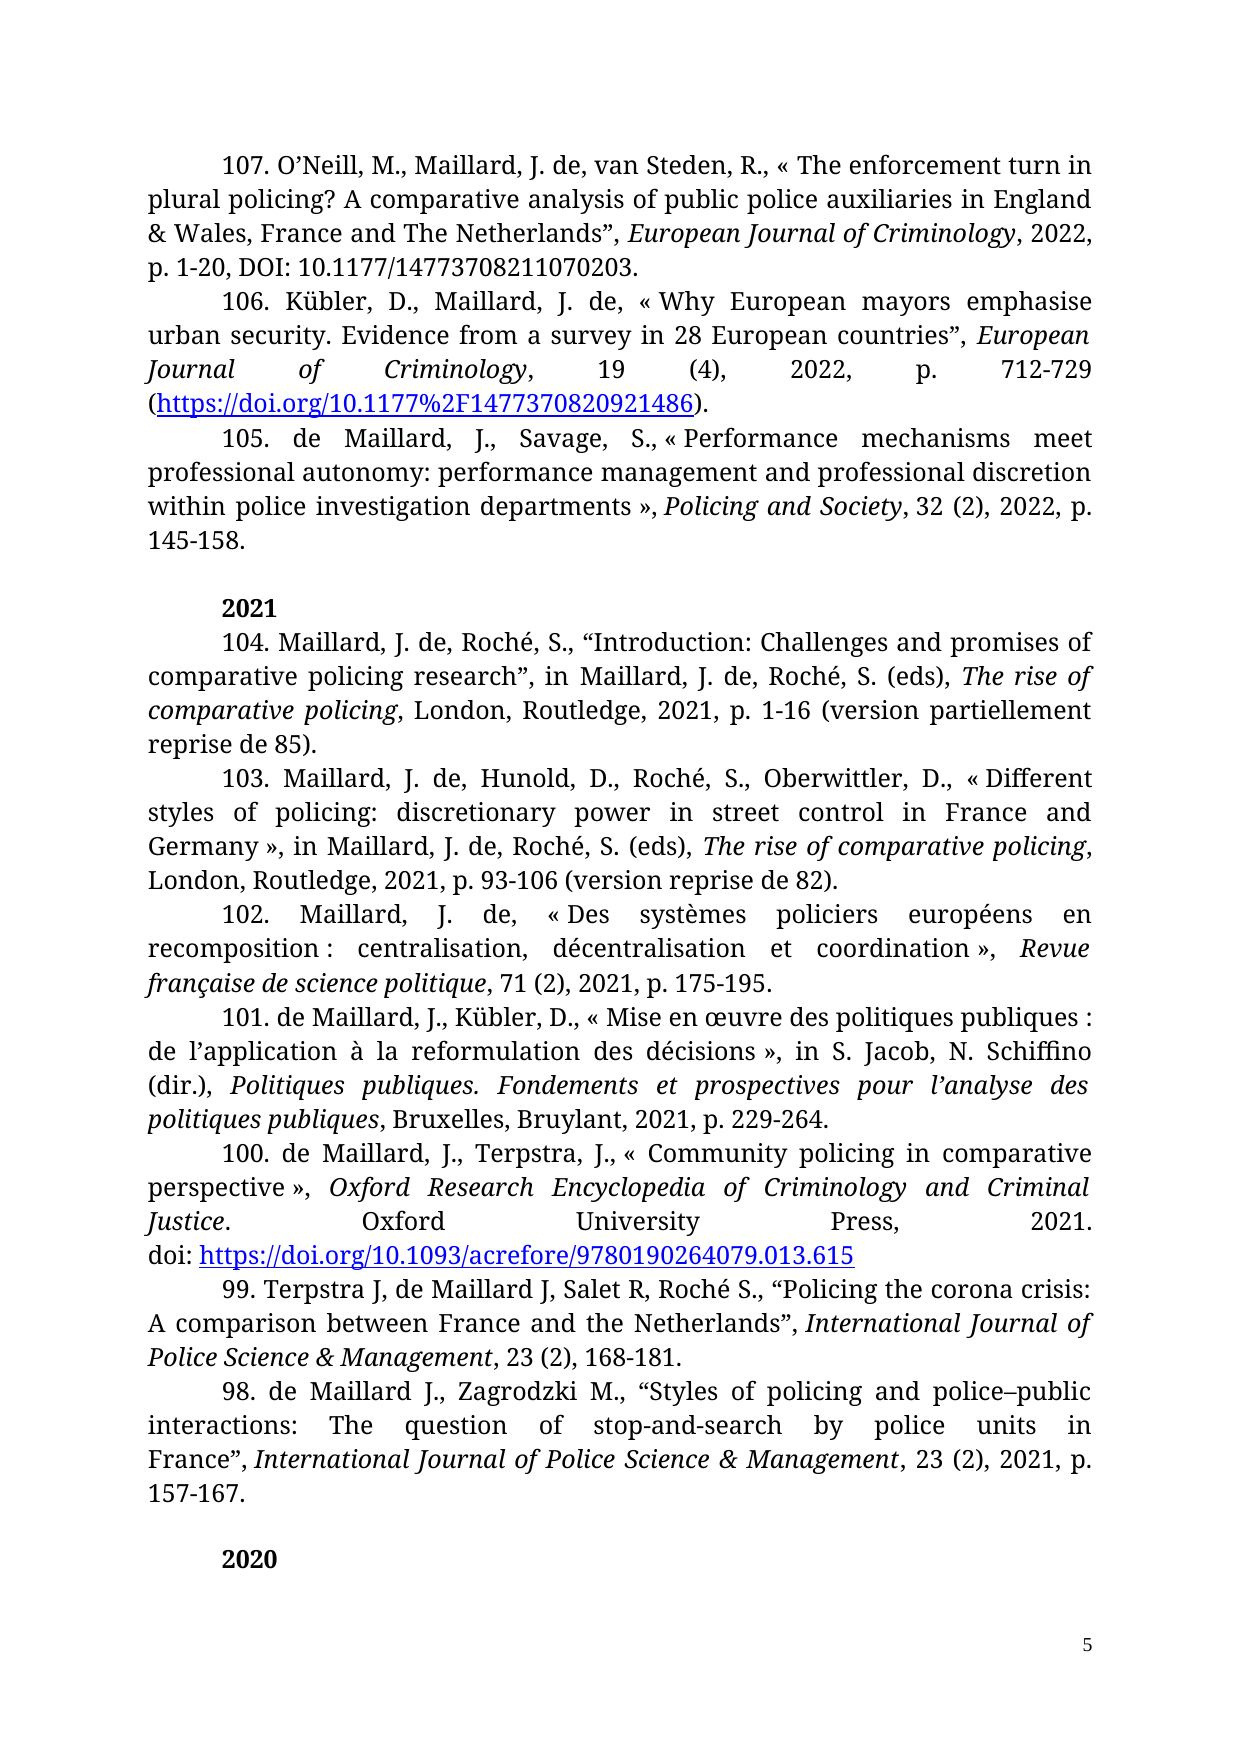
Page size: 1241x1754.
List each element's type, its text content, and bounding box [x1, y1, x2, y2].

text 105. de Maillard, J., Savage, S., « Performance mechanisms meet professional autonomy: performance management and professional discretion within police investigation departments », Policing and Society, 32 (2), 2022, p. 145-158. [148, 420, 1092, 556]
text 102. Maillard, J. de, « Des systèmes policiers européens en recomposition : centralisation, décentralisation et coordination », Revue française de science politique, 71 (2), 2021, p. 175-195. [148, 897, 1092, 999]
text 107. O’Neill, M., Maillard, J. de, van Steden, R., « The enforcement turn in plural policing? A comparative analysis of public police auxiliaries in England & Wales, France and The Netherlands”, European Journal of Criminology, 2022, p. 1-20, DOI: 10.1177/14773708211070203. [148, 148, 1092, 284]
text 2020 [148, 1541, 1092, 1576]
text 106. Kübler, D., Maillard, J. de, « Why European mayors emphasise urban security. Evidence from a survey in 28 European countries”, European Journal of Criminology, 19 (4), 2022, p. 712-729 (https://doi.org/10.1177%2F1477370820921486). [148, 284, 1092, 420]
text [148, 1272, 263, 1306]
text 98. de Maillard J., Zagrodzki M., “Styles of policing and police–public interactions: The question of stop-and-search by police units in France”, International Journal of Police Science & Management, 23 (2), 2021, p. 157-167. [148, 1374, 1092, 1510]
text 103. Maillard, J. de, Hunold, D., Roché, S., Oberwittler, D., « Different styles of policing: discretionary power in street control in France and Germany », in Maillard, J. de, Roché, S. (eds), The rise of comparative policing, London, Routledge, 2021, p. 93-106 (version reprise de 82). [148, 761, 1092, 897]
text 101. de Maillard, J., Kübler, D., « Mise en œuvre des politiques publiques : de l’application à la reformulation des décisions », in S. Jacob, N. Schiffino (dir.), Politiques publiques. Fondements et prospectives pour l’analyse des politiques publiques, Bruxelles, Bruylant, 2021, p. 229-264. [148, 999, 1092, 1136]
text 99. Terpstra J, de Maillard J, Salet R, Roché S., “Policing the corona crisis: A comparison between France and the Netherlands”, International Journal of Police Science & Management, 23 (2), 168-181. [682, 1306, 1092, 1374]
text 2021 [148, 591, 1092, 624]
text 100. de Maillard, J., Terpstra, J., « Community policing in comparative perspective », Oxford Research Encyclopedia of Criminology and Criminal Justice. Oxford University Press, 2021. doi: https://doi.org/10.1093/acrefore/9780190264079.013.615 [148, 1136, 1092, 1272]
text 104. Maillard, J. de, Roché, S., “Introduction: Challenges and promises of comparative policing research”, in Maillard, J. de, Roché, S. (eds), The rise of comparative policing, London, Routledge, 2021, p. 1-16 (version partiellement reprise de 85). [148, 624, 1092, 761]
